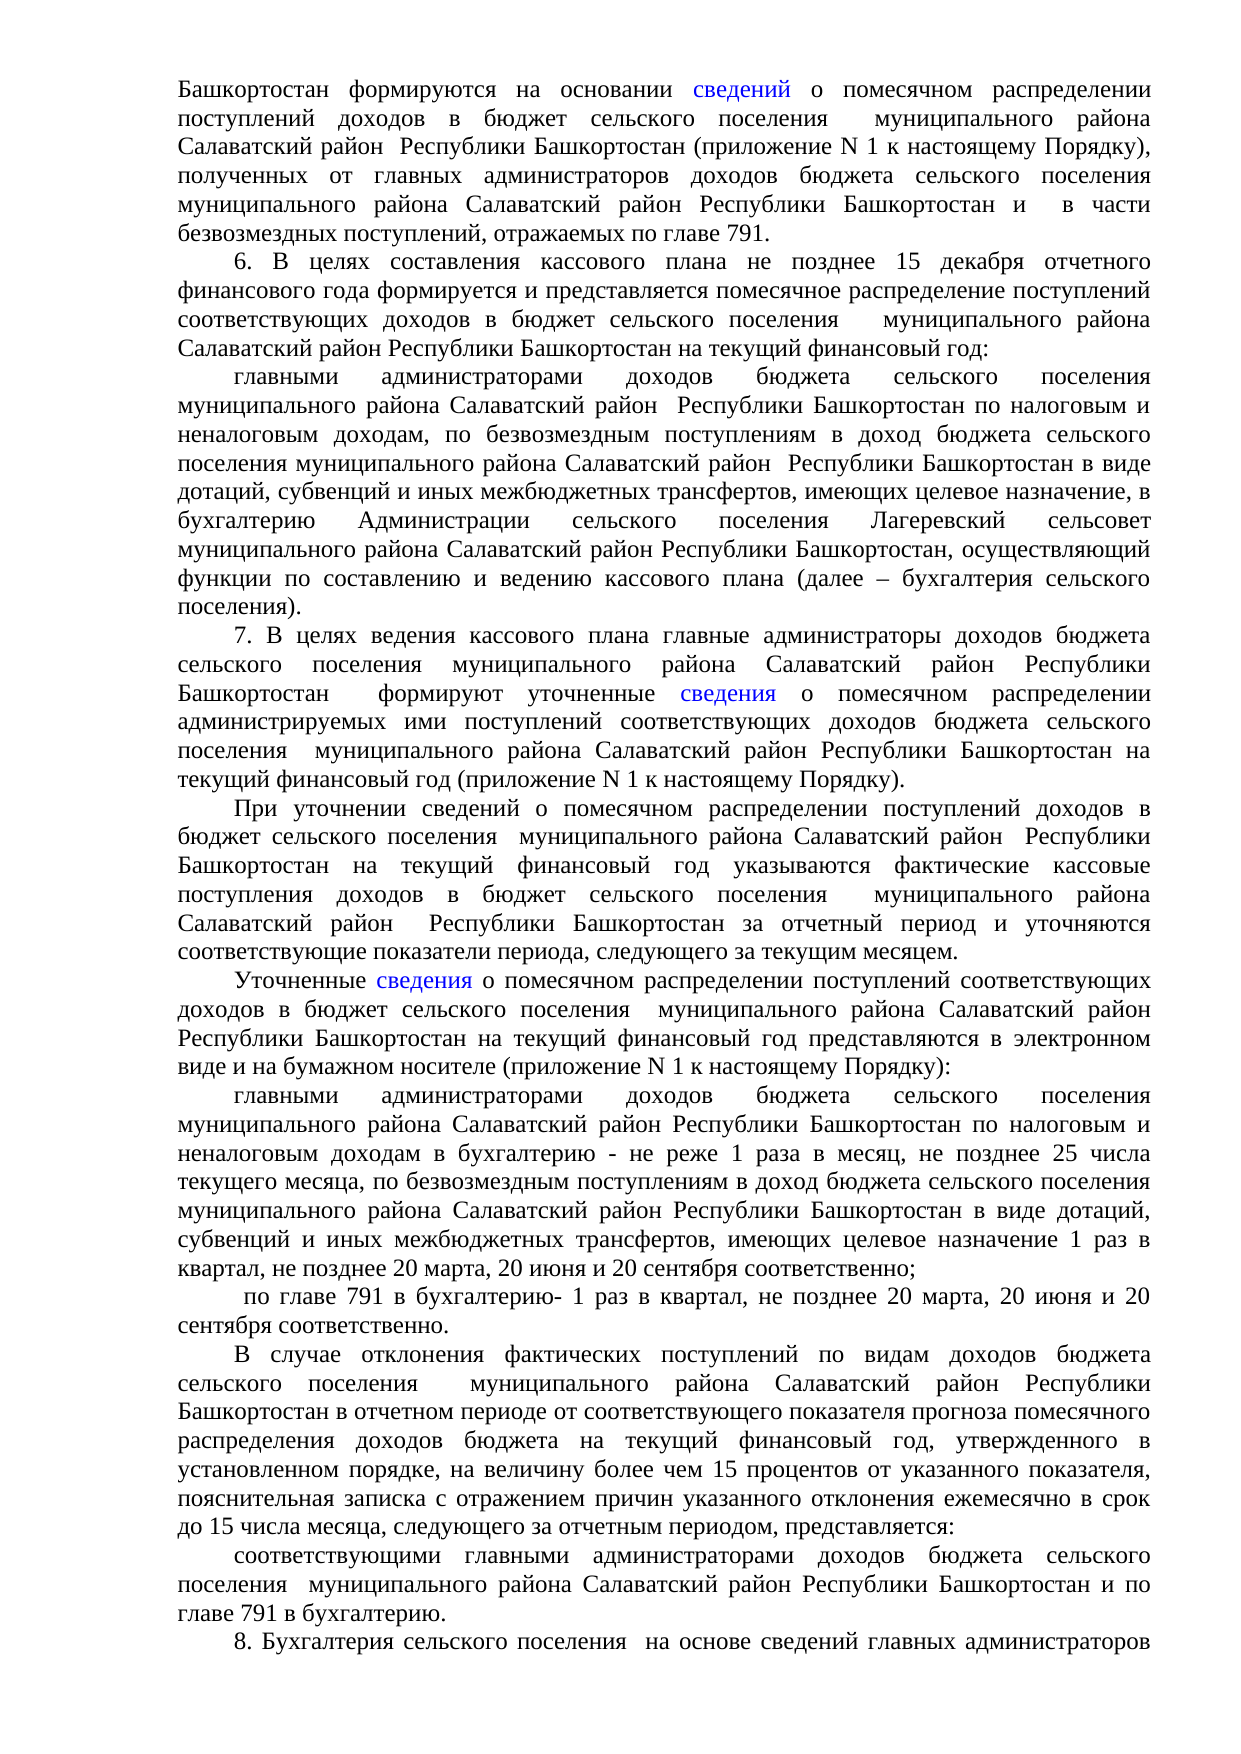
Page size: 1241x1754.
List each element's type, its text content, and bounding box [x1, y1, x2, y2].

text 7. В целях ведения кассового плана главные администраторы доходов бюджета сельского поселения муниципального района Салаватский район Республики Башкортостан формируют уточненные сведения о помесячном распределении администрируемых ими поступлений соответствующих доходов бюджета сельского поселения муниципального района Салаватский район Республики Башкортостан на текущий финансовый год (приложение N 1 к настоящему Порядку). [177, 620, 1152, 793]
text В случае отклонения фактических поступлений по видам доходов бюджета сельского поселения муниципального района Салаватский район Республики Башкортостан в отчетном периоде от соответствующего показателя прогноза помесячного распределения доходов бюджета на текущий финансовый год, утвержденного в установленном порядке, на величину более чем 15 процентов от указанного показателя, пояснительная записка с отражением причин указанного отклонения ежемесячно в срок до 15 числа месяца, следующего за отчетным периодом, представляется: [177, 1339, 1152, 1540]
text главными администраторами доходов бюджета сельского поселения муниципального района Салаватский район Республики Башкортостан по налоговым и неналоговым доходам, по безвозмездным поступлениям в доход бюджета сельского поселения муниципального района Салаватский район Республики Башкортостан в виде дотаций, субвенций и иных межбюджетных трансфертов, имеющих целевое назначение, в бухгалтерию Администрации сельского поселения Лагеревский сельсовет муниципального района Салаватский район Республики Башкортостан, осуществляющий функции по составлению и ведению кассового плана (далее – бухгалтерия сельского поселения). [177, 361, 1152, 620]
text соответствующими главными администраторами доходов бюджета сельского поселения муниципального района Салаватский район Республики Башкортостан и по главе 791 в бухгалтерию. [177, 1540, 1152, 1626]
text по главе 791 в бухгалтерию- 1 раз в квартал, не позднее 20 марта, 20 июня и 20 сентября соответственно. [177, 1281, 1152, 1339]
text главными администраторами доходов бюджета сельского поселения муниципального района Салаватский район Республики Башкортостан по налоговым и неналоговым доходам в бухгалтерию - не реже 1 раза в месяц, не позднее 25 числа текущего месяца, по безвозмездным поступлениям в доход бюджета сельского поселения муниципального района Салаватский район Республики Башкортостан в виде дотаций, субвенций и иных межбюджетных трансфертов, имеющих целевое назначение 1 раз в квартал, не позднее 20 марта, 20 июня и 20 сентября соответственно; [177, 1080, 1152, 1281]
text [177, 74, 1152, 246]
text Уточненные сведения о помесячном распределении поступлений соответствующих доходов в бюджет сельского поселения муниципального района Салаватский район Республики Башкортостан на текущий финансовый год представляются в электронном виде и на бумажном носителе (приложение N 1 к настоящему Порядку): [177, 965, 1152, 1080]
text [177, 1626, 1152, 1655]
text При уточнении сведений о помесячном распределении поступлений доходов в бюджет сельского поселения муниципального района Салаватский район Республики Башкортостан на текущий финансовый год указываются фактические кассовые поступления доходов в бюджет сельского поселения муниципального района Салаватский район Республики Башкортостан за отчетный период и уточняются соответствующие показатели периода, следующего за текущим месяцем. [177, 793, 1152, 965]
text 6. В целях составления кассового плана не позднее 15 декабря отчетного финансового года формируется и представляется помесячное распределение поступлений соответствующих доходов в бюджет сельского поселения муниципального района Салаватский район Республики Башкортостан на текущий финансовый год: [177, 246, 1152, 361]
